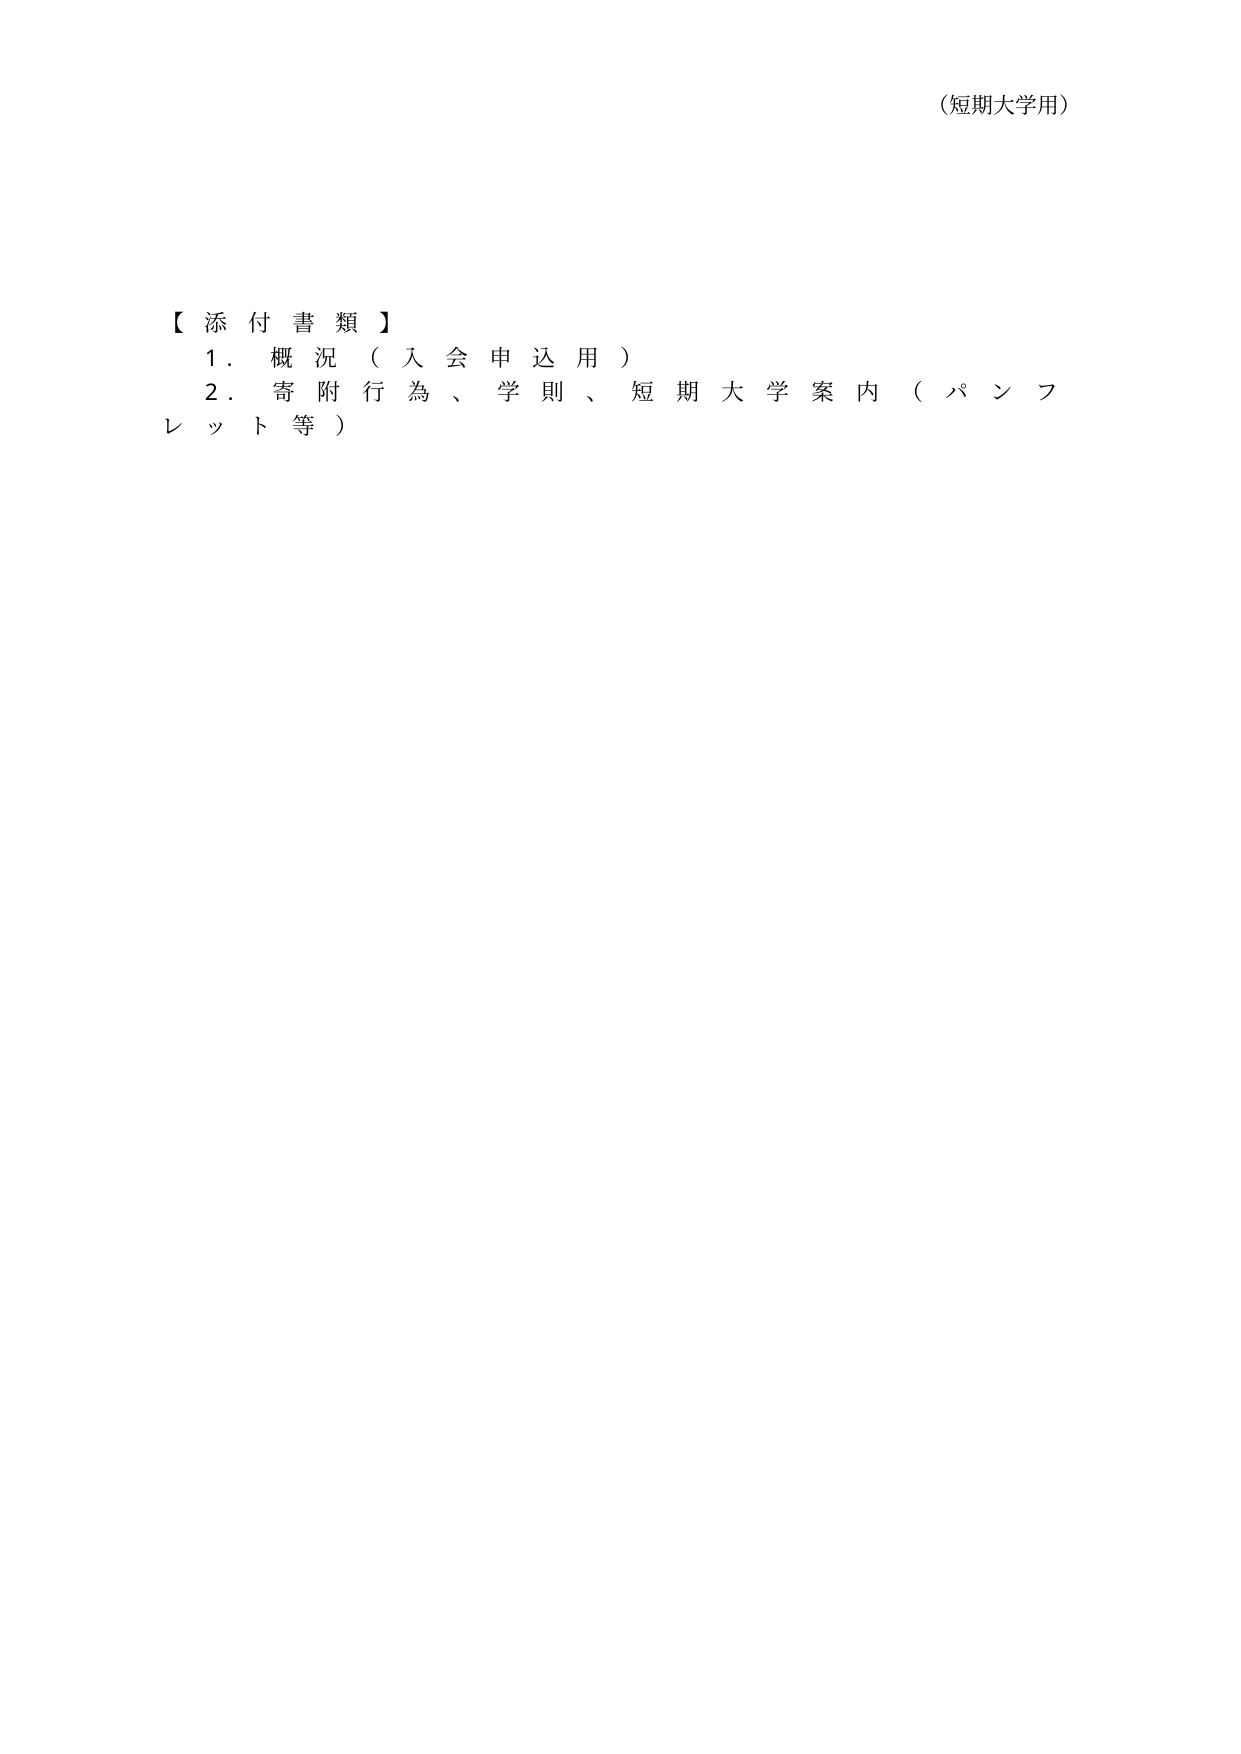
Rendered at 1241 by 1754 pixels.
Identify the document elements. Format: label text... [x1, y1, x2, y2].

text 【添付書類】 [161, 305, 1079, 339]
text 1．概況（入会申込用） [161, 339, 1079, 373]
text 2．寄附行為、学則、短期大学案内（パンフレット等） [161, 373, 1079, 442]
